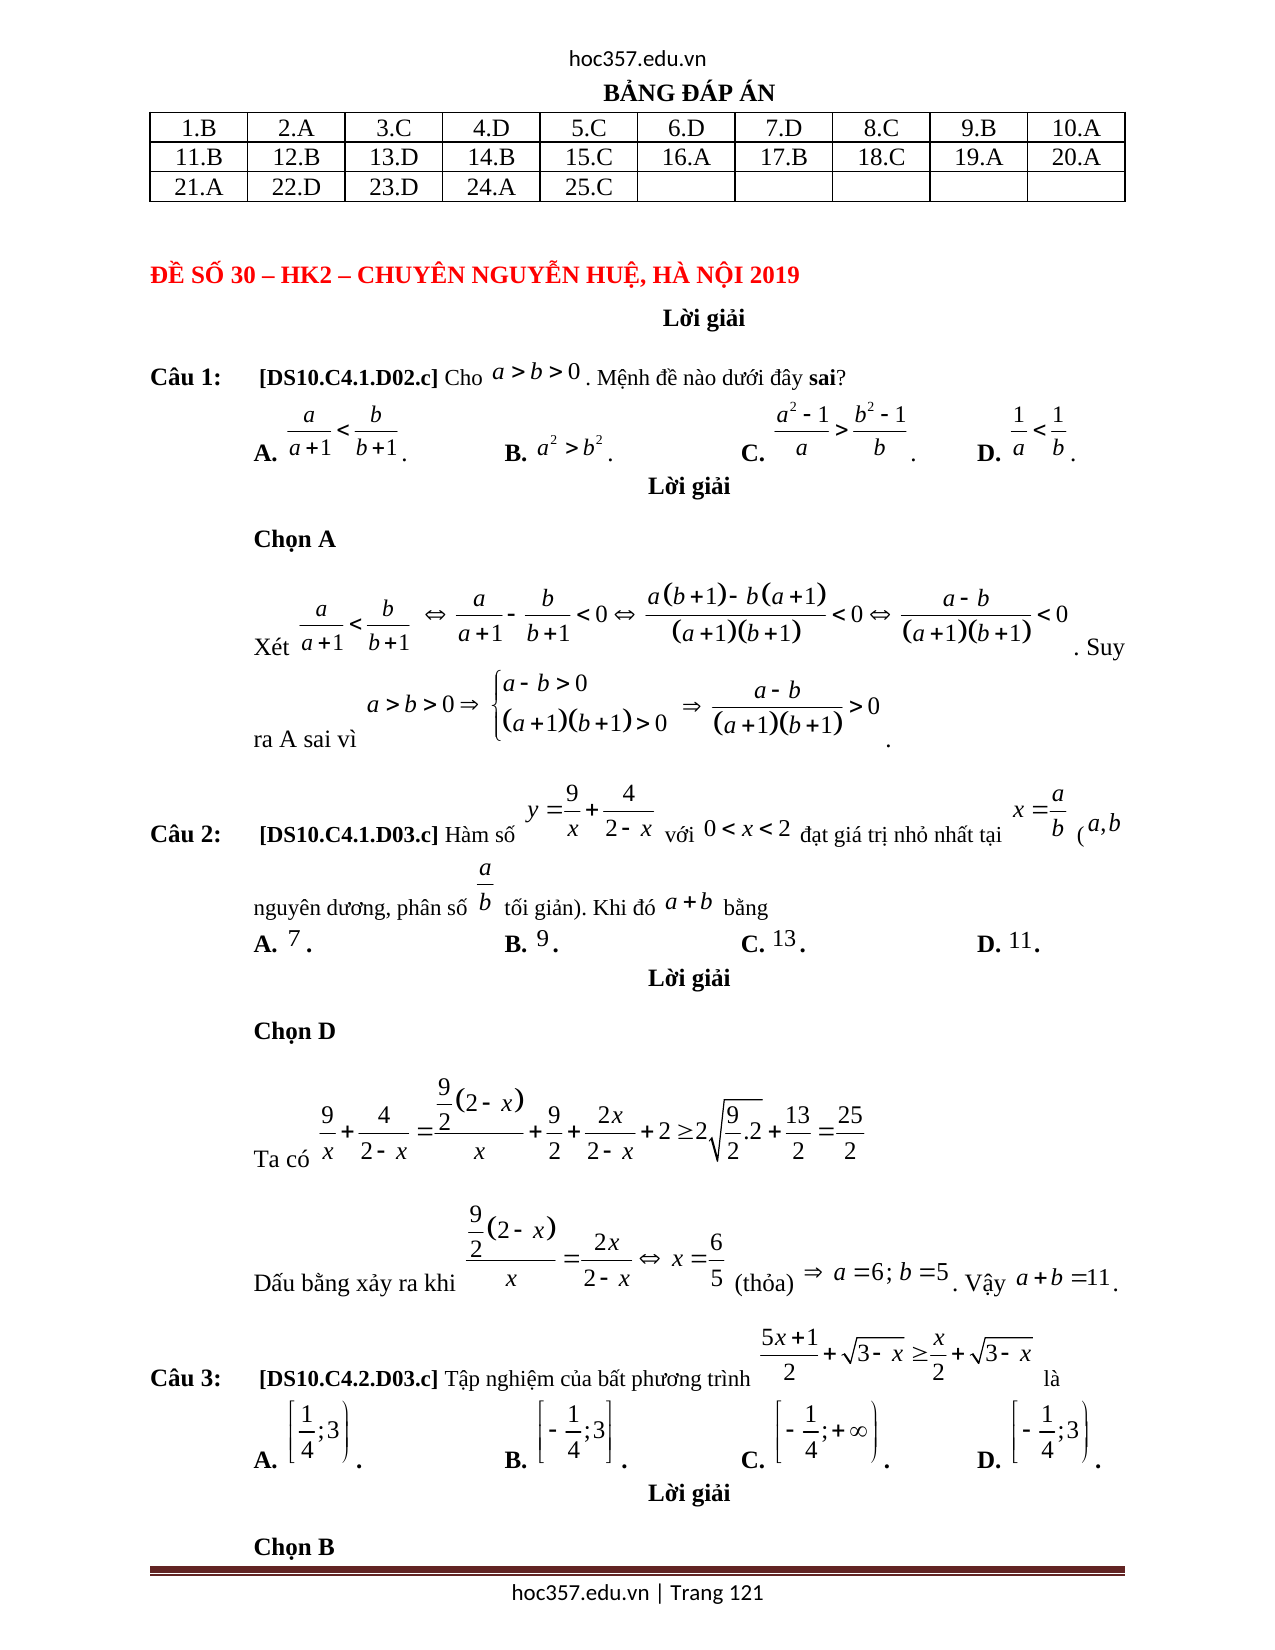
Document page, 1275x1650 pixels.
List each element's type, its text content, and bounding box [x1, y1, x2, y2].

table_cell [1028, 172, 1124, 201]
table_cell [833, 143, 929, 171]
subtitle ĐỀ SỐ 30 – HK2 – CHUYÊN NGUYỄN HUỆ, HÀ NỘI 2019 [150, 260, 1125, 289]
text Chọn B [253, 1532, 1125, 1560]
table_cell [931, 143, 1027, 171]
text Câu 1: [DS10.C4.1.D02.c] Cho . Mệnh đề nào dưới đây sai? [150, 357, 1125, 391]
list A. . B. . C. . D. . [253, 395, 1125, 466]
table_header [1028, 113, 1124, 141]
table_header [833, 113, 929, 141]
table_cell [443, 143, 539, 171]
text Câu 3: [DS10.C4.2.D03.c] Tập nghiệm của bất phương trình là [150, 1322, 1125, 1392]
list Lời giải [253, 471, 1125, 499]
text Câu 2: [DS10.C4.1.D03.c] Hàm số với đạt giá trị nhỏ nhất tại ( nguyên dương, phân số tối giản). Khi đó bằng [150, 778, 1125, 921]
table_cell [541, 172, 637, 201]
text Chọn D [253, 1016, 1125, 1045]
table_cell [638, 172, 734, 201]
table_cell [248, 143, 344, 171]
text Dấu bằng xảy ra khi (thỏa) . Vậy . [253, 1198, 1125, 1297]
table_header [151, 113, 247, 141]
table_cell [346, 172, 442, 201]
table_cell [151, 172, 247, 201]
text Ta có [253, 1070, 1125, 1173]
text Lời giải [253, 963, 1125, 991]
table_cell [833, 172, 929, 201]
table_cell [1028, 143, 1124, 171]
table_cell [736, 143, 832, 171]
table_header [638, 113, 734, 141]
text Lời giải [253, 1478, 1125, 1506]
list Lời giải [253, 303, 1125, 332]
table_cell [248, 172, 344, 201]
text Chọn A [253, 524, 1125, 553]
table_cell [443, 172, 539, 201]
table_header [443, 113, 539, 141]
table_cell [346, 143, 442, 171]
text BẢNG ĐÁP ÁN [253, 78, 1125, 107]
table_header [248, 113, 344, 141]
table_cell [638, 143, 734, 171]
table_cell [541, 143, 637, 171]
text A. . B. . C. . D. . [253, 925, 1125, 958]
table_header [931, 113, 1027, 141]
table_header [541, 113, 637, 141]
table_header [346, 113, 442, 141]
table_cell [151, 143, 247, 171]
text A. . B. . C. . D. . [253, 1396, 1125, 1473]
list Xét . Suy ra A sai vì . [253, 578, 1125, 753]
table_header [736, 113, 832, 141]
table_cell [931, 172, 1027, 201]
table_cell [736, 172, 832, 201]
